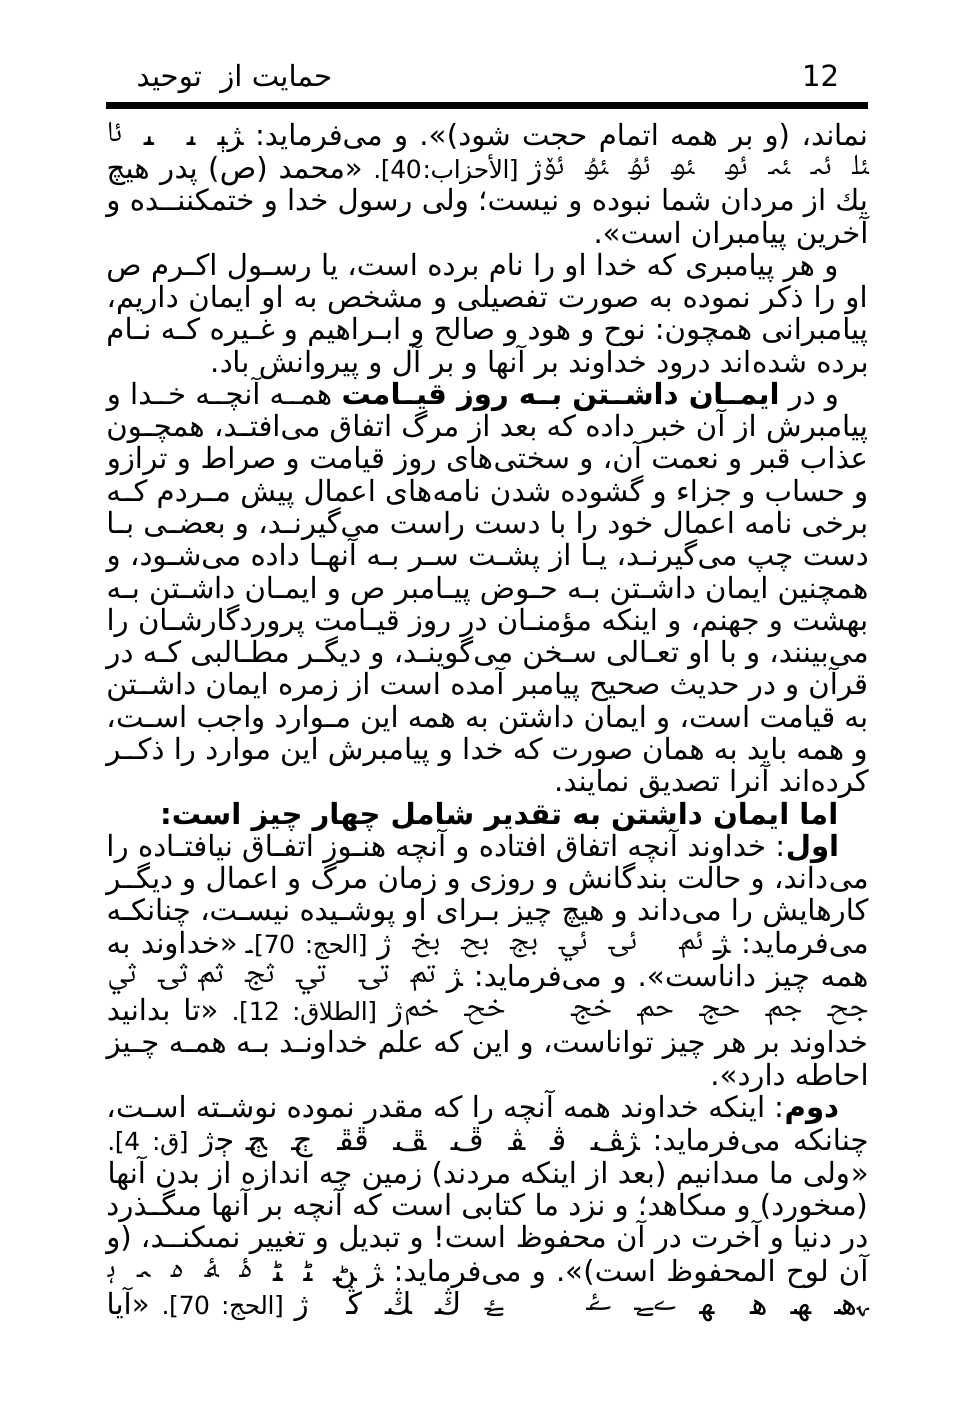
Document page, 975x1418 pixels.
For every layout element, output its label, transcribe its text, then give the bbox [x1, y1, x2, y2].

text و هر پیامبری که خدا او را نام برده است، یا رسول اکرم ص او را ذکر نموده به صورت تفصیلی و مشخص به او ایمان داریم، پیامبرانی همچون: نوح و هود و صالح و ابراهیم و غیره که نام برده شده‌اند درود خداوند بر آنها و بر آل و پیروانش باد. [106, 250, 869, 379]
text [106, 1092, 869, 1322]
text اما ایمان داشتن به تقدیر شامل چهار چیز است: [106, 799, 869, 831]
text اول: خداوند آنچه اتفاق افتاده و آنچه هنوز اتفاق نیافتاده را می‌داند، و حالت بندگانش و روزی و زمان مرگ و اعمال و دیگر کارهایش را می‌داند و هیچ چیز برای او پوشیده نیست، چنانکه می‌فرمايد: ﮋ ﰂ ﰃ ﰄ ﰅ ﰆ ﰇ ﮊ [الحج: 70]. «خداوند به همه چيز داناست». و می‌فرمايد: ﮋ ﰎ ﰏ ﰐ ﰑ ﰒ ﰓ ﰔ ﰕ ﰖ ﰗ ﰘ ﰙ ﰚ ﰛﮊ [الطلاق: 12]. «تا بدانيد خداوند بر هر چيز تواناست، و اين كه علم خداوند به همه چيز احاطه دارد». [106, 831, 869, 1092]
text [106, 120, 869, 250]
text و در ایمان داشتن به روز قیامت همه آنچه خدا و پیامبرش از آن خبر داده که بعد از مرگ اتفاق می‌افتد، همچون عذاب قبر و نعمت آن، و سختی‌های روز قیامت و صراط و ترازو و حساب و جزاء و گشوده شدن نامه‌های اعمال پیش مردم که برخی نامه اعمال خود را با دست راست می‌گيرند، و بعضی با دست چپ می‌گيرند، یا از پشت سر به آنها داده می‌شود، و همچنین ایمان داشتن به حوض پیامبر ص و ایمان داشتن به بهشت و جهنم، و اینکه مؤمنان در روز قیامت پروردگارشان را می‌بينند، و با او تعالی سخن می‌گويند، و دیگر مطالبی که در قرآن و در حدیث صحیح پیامبر آمده است از زمره ایمان داشتن به قیامت است، و ایمان داشتن به همه این موارد واجب است، و همه باید به همان صورت که خدا و پیامبرش این موارد را ذکر كرده‌اند آنرا تصدیق نمایند. [106, 379, 869, 799]
